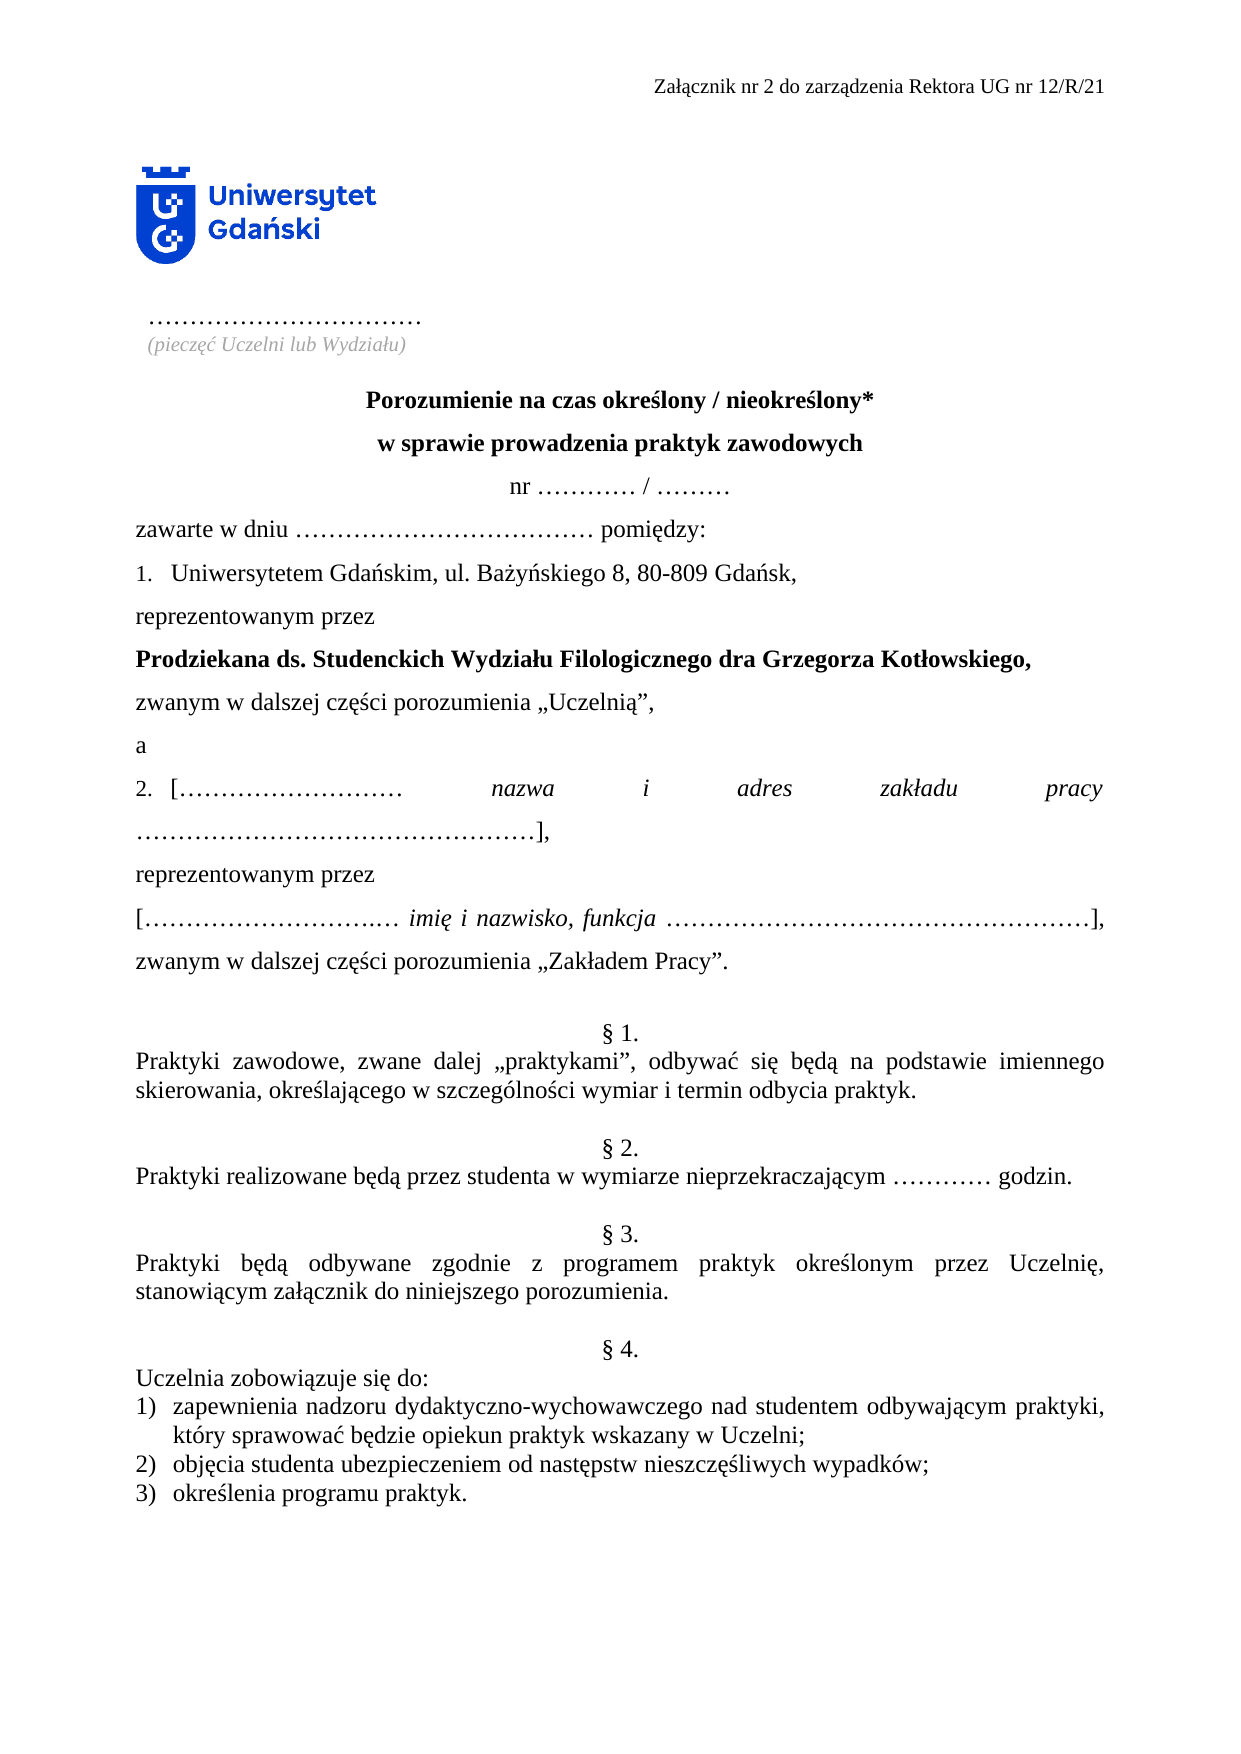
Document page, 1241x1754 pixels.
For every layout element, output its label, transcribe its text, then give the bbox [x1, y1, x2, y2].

text § 4. [135, 1334, 1105, 1363]
list objęcia studenta ubezpieczeniem od następstw nieszczęśliwych wypadków; [135, 1449, 1105, 1478]
text zwanym w dalszej części porozumienia „Uczelnią”, [135, 687, 1105, 716]
text § 2. [135, 1133, 1105, 1161]
text Porozumienie na czas określony / nieokreślony* [135, 385, 1105, 414]
picture [135, 164, 406, 266]
text Uczelnia zobowiązuje się do: [135, 1363, 1105, 1391]
text Praktyki realizowane będą przez studenta w wymiarze nieprzekraczającym ………… godzin. [135, 1161, 1105, 1190]
text nr ………… / ……… [135, 471, 1105, 500]
text …………………………… [147, 304, 1105, 330]
list [……………………… nazwa i adres zakładu pracy …………………………………………], [135, 773, 1105, 845]
text zawarte w dniu ……………………………… pomiędzy: [135, 514, 1105, 543]
text (pieczęć Uczelni lub Wydziału) [147, 330, 1105, 356]
list określenia programu praktyk. [135, 1478, 1105, 1506]
text Praktyki zawodowe, zwane dalej „praktykami”, odbywać się będą na podstawie imiennego skierowania, określającego w szczególności wymiar i termin odbycia praktyk. [135, 1046, 1105, 1104]
text a [135, 730, 1105, 759]
text reprezentowanym przez [135, 859, 1105, 888]
text § 3. [135, 1219, 1105, 1248]
text Prodziekana ds. Studenckich Wydziału Filologicznego dra Grzegorza Kotłowskiego, [135, 644, 1105, 673]
list zapewnienia nadzoru dydaktyczno-wychowawczego nad studentem odbywającym praktyki, który sprawować będzie opiekun praktyk wskazany w Uczelni; [135, 1391, 1105, 1449]
text Praktyki będą odbywane zgodnie z programem praktyk określonym przez Uczelnię, stanowiącym załącznik do niniejszego porozumienia. [135, 1248, 1105, 1305]
text [……………………….… imię i nazwisko, funkcja ……………………………………………], zwanym w dalszej części porozumienia „Zakładem Pracy”. [135, 903, 1105, 974]
list Uniwersytetem Gdańskim, ul. Bażyńskiego 8, 80-809 Gdańsk, [135, 558, 1105, 586]
text reprezentowanym przez [135, 601, 1105, 629]
text § 1. [135, 1018, 1105, 1046]
text w sprawie prowadzenia praktyk zawodowych [135, 428, 1105, 457]
